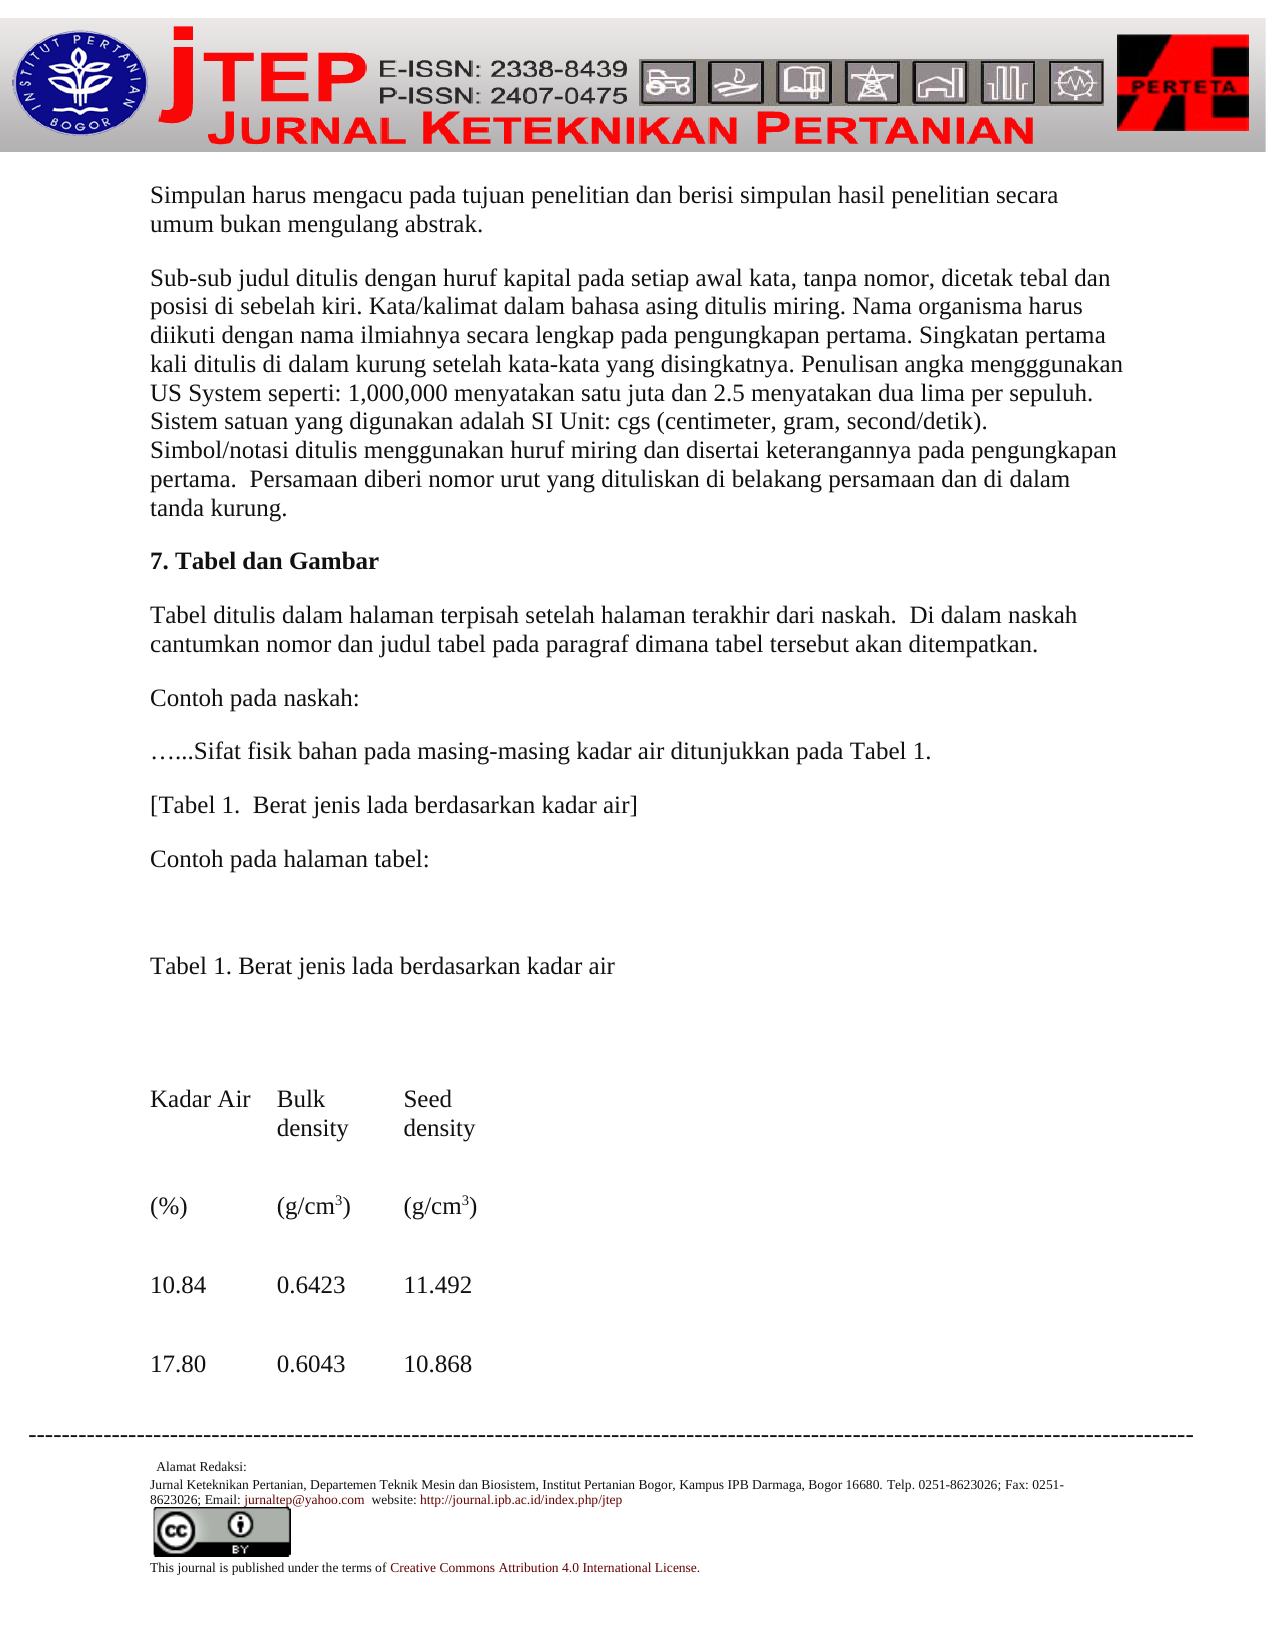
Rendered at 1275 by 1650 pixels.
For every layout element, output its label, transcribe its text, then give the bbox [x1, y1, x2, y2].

table_header Kadar Air [150, 1059, 277, 1166]
text [Tabel 1. Berat jenis lada berdasarkan kadar air] [150, 790, 1125, 819]
table_cell (g/cm3) [277, 1166, 403, 1245]
table_cell 10.84 [150, 1245, 277, 1324]
table_cell 0.6043 [277, 1324, 403, 1403]
text …...Sifat fisik bahan pada masing-masing kadar air ditunjukkan pada Tabel 1. [150, 736, 1125, 765]
text Sub-sub judul ditulis dengan huruf kapital pada setiap awal kata, tanpa nomor, dicetak tebal dan posisi di sebelah kiri. Kata/kalimat dalam bahasa asing ditulis miring. Nama organisma harus diikuti dengan nama ilmiahnya secara lengkap pada pengungkapan pertama. Singkatan pertama kali ditulis di dalam kurung setelah kata-kata yang disingkatnya. Penulisan angka mengggunakan US System seperti: 1,000,000 menyatakan satu juta dan 2.5 menyatakan dua lima per sepuluh. Sistem satuan yang digunakan adalah SI Unit: cgs (centimeter, gram, second/detik). Simbol/notasi ditulis menggunakan huruf miring dan disertai keterangannya pada pengungkapan pertama. Persamaan diberi nomor urut yang dituliskan di belakang persamaan dan di dalam tanda kurung. [150, 263, 1125, 521]
table_header Bulk density [277, 1059, 403, 1166]
text Simpulan harus mengacu pada tujuan penelitian dan berisi simpulan hasil penelitian secara umum bukan mengulang abstrak. [150, 180, 1125, 238]
table_cell 0.6423 [277, 1245, 403, 1324]
text Contoh pada naskah: [150, 683, 1125, 711]
table_cell 17.80 [150, 1324, 277, 1403]
text Tabel ditulis dalam halaman terpisah setelah halaman terakhir dari naskah. Di dalam naskah cantumkan nomor dan judul tabel pada paragraf dimana tabel tersebut akan ditempatkan. [150, 600, 1125, 658]
text Tabel 1. Berat jenis lada berdasarkan kadar air [150, 951, 1125, 980]
picture [0, 18, 1266, 152]
picture [153, 1507, 291, 1557]
text Contoh pada halaman tabel: [150, 844, 1125, 873]
table_header Seed density [403, 1059, 530, 1166]
table_cell 10.868 [403, 1324, 530, 1403]
table_cell (%) [150, 1166, 277, 1245]
table_cell 11.492 [403, 1245, 530, 1324]
text 7. Tabel dan Gambar [150, 546, 1125, 575]
table_cell (g/cm3) [403, 1166, 530, 1245]
